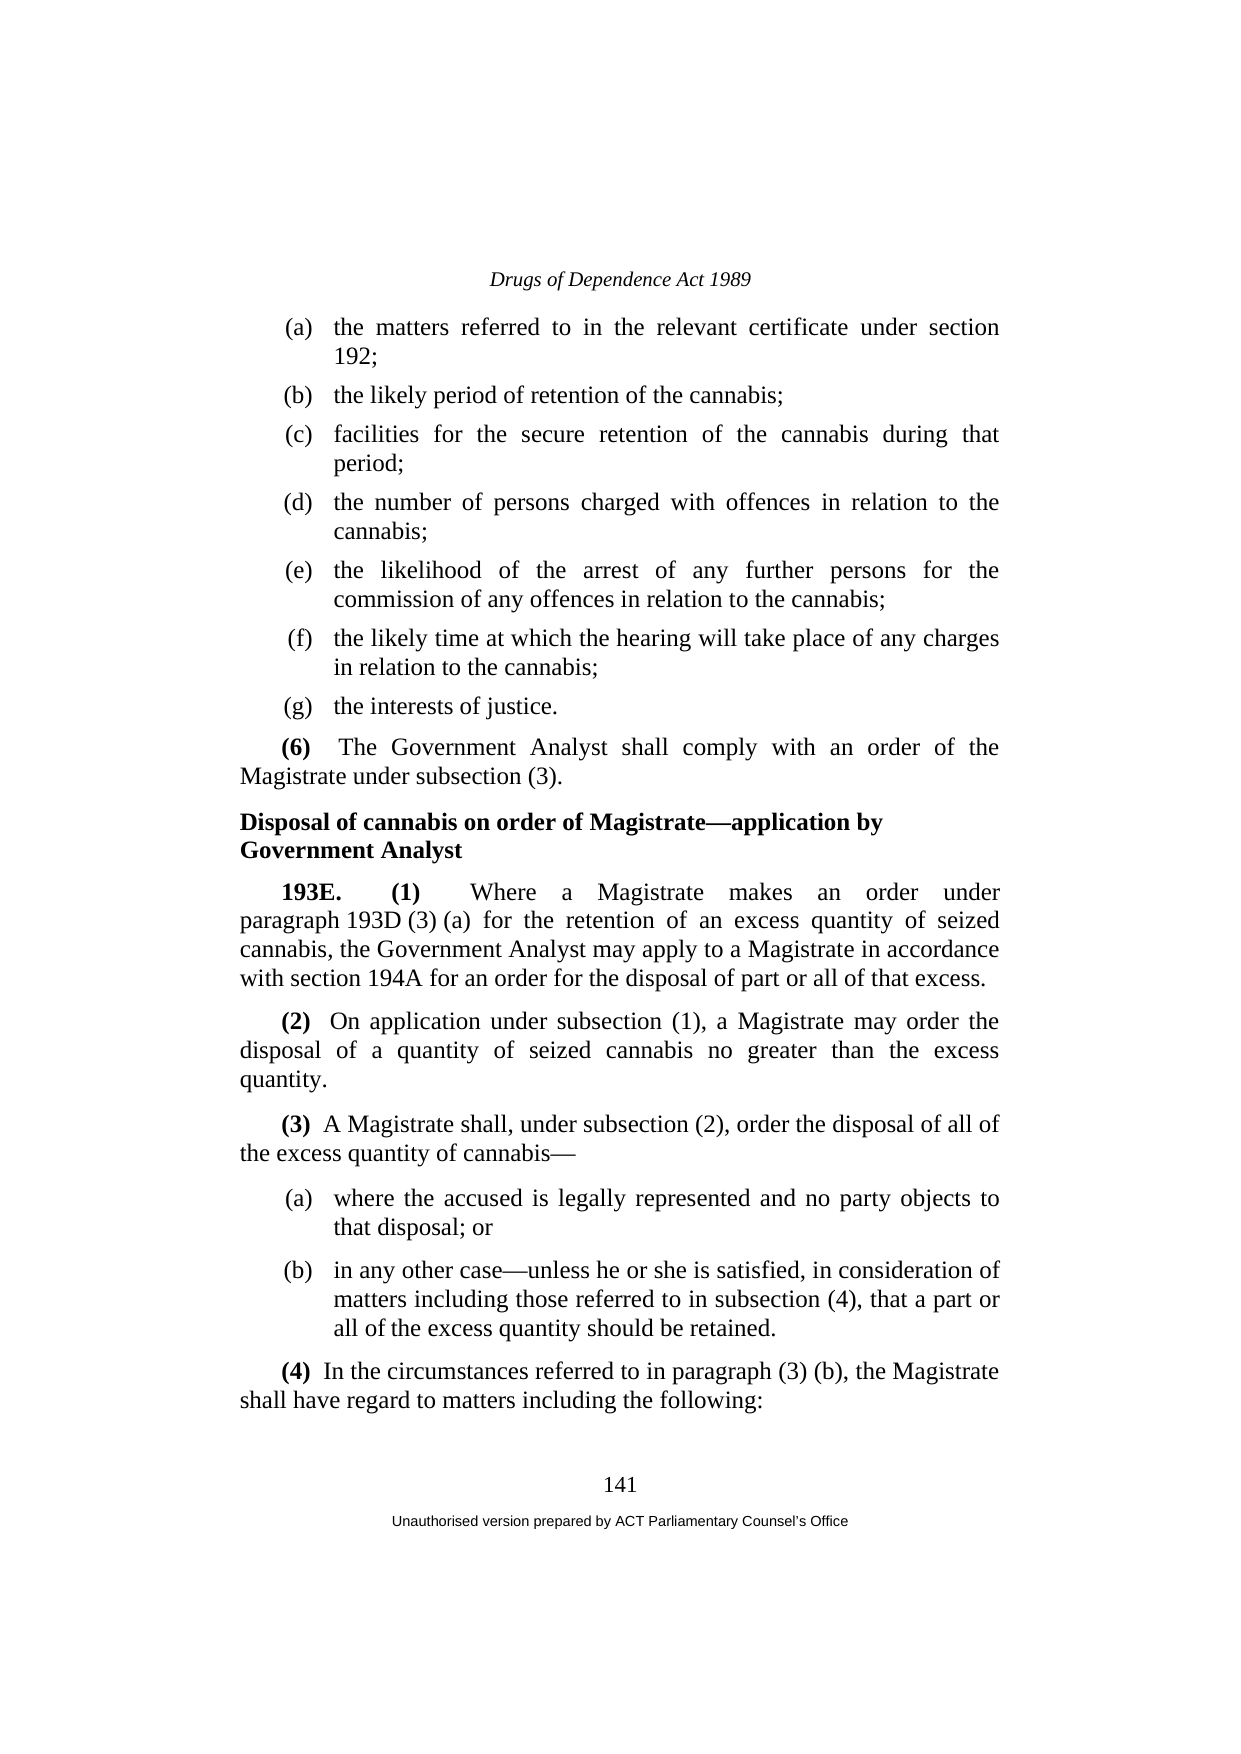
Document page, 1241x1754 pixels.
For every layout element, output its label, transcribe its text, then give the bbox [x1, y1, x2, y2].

text (c) facilities for the secure retention of the cannabis during that period; [239, 419, 1001, 477]
text (b) the likely period of retention of the cannabis; [239, 380, 1001, 409]
text (f) the likely time at which the hearing will take place of any charges in relation to the cannabis; [239, 623, 1001, 681]
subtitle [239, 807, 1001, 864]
text (d) the number of persons charged with offences in relation to the cannabis; [239, 487, 1001, 545]
text (a) the matters referred to in the relevant certificate under section 192; [239, 312, 1001, 370]
text (6) The Government Analyst shall comply with an order of the Magistrate under subsection (3). [239, 732, 1001, 790]
text (g) the interests of justice. [239, 691, 1001, 720]
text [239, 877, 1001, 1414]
text (e) the likelihood of the arrest of any further persons for the commission of any offences in relation to the cannabis; [239, 555, 1001, 613]
